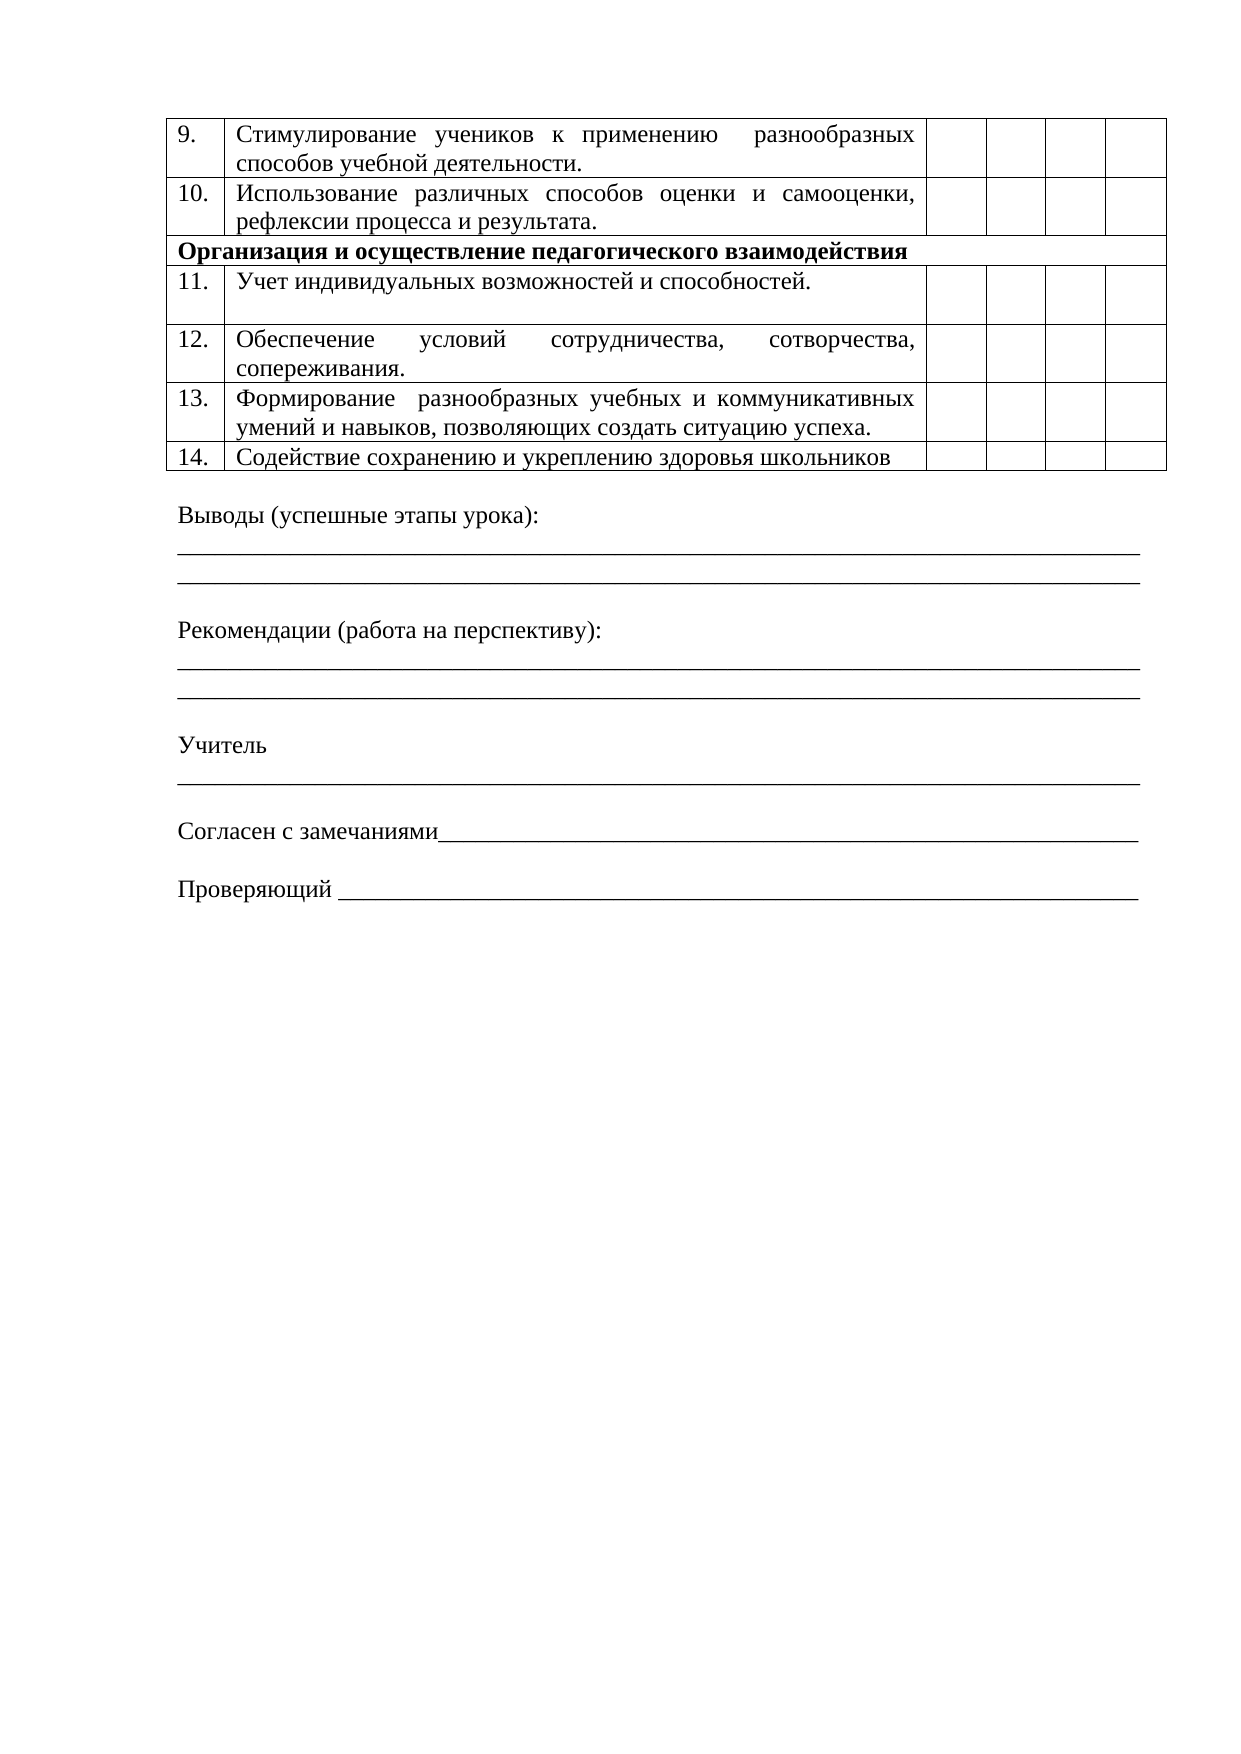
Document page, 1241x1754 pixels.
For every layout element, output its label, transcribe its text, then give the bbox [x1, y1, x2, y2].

table_cell [987, 178, 1045, 235]
table_cell [1106, 442, 1166, 470]
table_cell [1046, 442, 1105, 470]
table_cell [987, 119, 1045, 177]
table_cell [987, 325, 1045, 382]
table_cell Формирование разнообразных учебных и коммуникативных умений и навыков, позволяющих создать ситуацию успеха. [225, 383, 926, 441]
table_cell [1046, 119, 1105, 177]
table_cell [927, 178, 986, 235]
table_cell Содействие сохранению и укреплению здоровья школьников [225, 442, 926, 470]
table_cell Стимулирование учеников к применению разнообразных способов учебной деятельности. [225, 119, 926, 177]
table_cell [1106, 266, 1166, 323]
text Рекомендации (работа на перспективу): [177, 615, 1152, 644]
text Учитель _____________________________________________________________________________ [177, 730, 1152, 788]
table_cell [1046, 178, 1105, 235]
table_cell [1106, 325, 1166, 382]
table_cell [927, 442, 986, 470]
table_cell [927, 325, 986, 382]
text Проверяющий ________________________________________________________________ [177, 874, 1152, 903]
table_cell [1106, 178, 1166, 235]
table_cell [1046, 266, 1105, 323]
table_cell [987, 383, 1045, 441]
table_cell 12. [167, 325, 224, 382]
table_cell 9. [167, 119, 224, 177]
table_cell [1106, 383, 1166, 441]
text __________________________________________________________________________________________________________________________________________________________ [177, 644, 1152, 701]
table_cell [987, 266, 1045, 323]
table_cell [987, 442, 1045, 470]
table_cell Использование различных способов оценки и самооценки, рефлексии процесса и результата. [225, 178, 926, 235]
table_cell 14. [167, 442, 224, 470]
table_cell [927, 383, 986, 441]
text Выводы (успешные этапы урока): __________________________________________________________________________________________________________________________________________________________ [177, 500, 1152, 586]
table_cell 11. [167, 266, 224, 323]
table_cell Учет индивидуальных возможностей и способностей. [225, 266, 926, 323]
table_cell Организация и осуществление педагогического взаимодействия [167, 236, 1166, 265]
table_cell [927, 119, 986, 177]
table_cell [927, 266, 986, 323]
table_cell 13. [167, 383, 224, 441]
text Согласен с замечаниями________________________________________________________ [177, 816, 1152, 845]
table_cell [1046, 383, 1105, 441]
table_cell 10. [167, 178, 224, 235]
table_cell Обеспечение условий сотрудничества, сотворчества, сопереживания. [225, 325, 926, 382]
table_cell [1106, 119, 1166, 177]
table_cell [1046, 325, 1105, 382]
